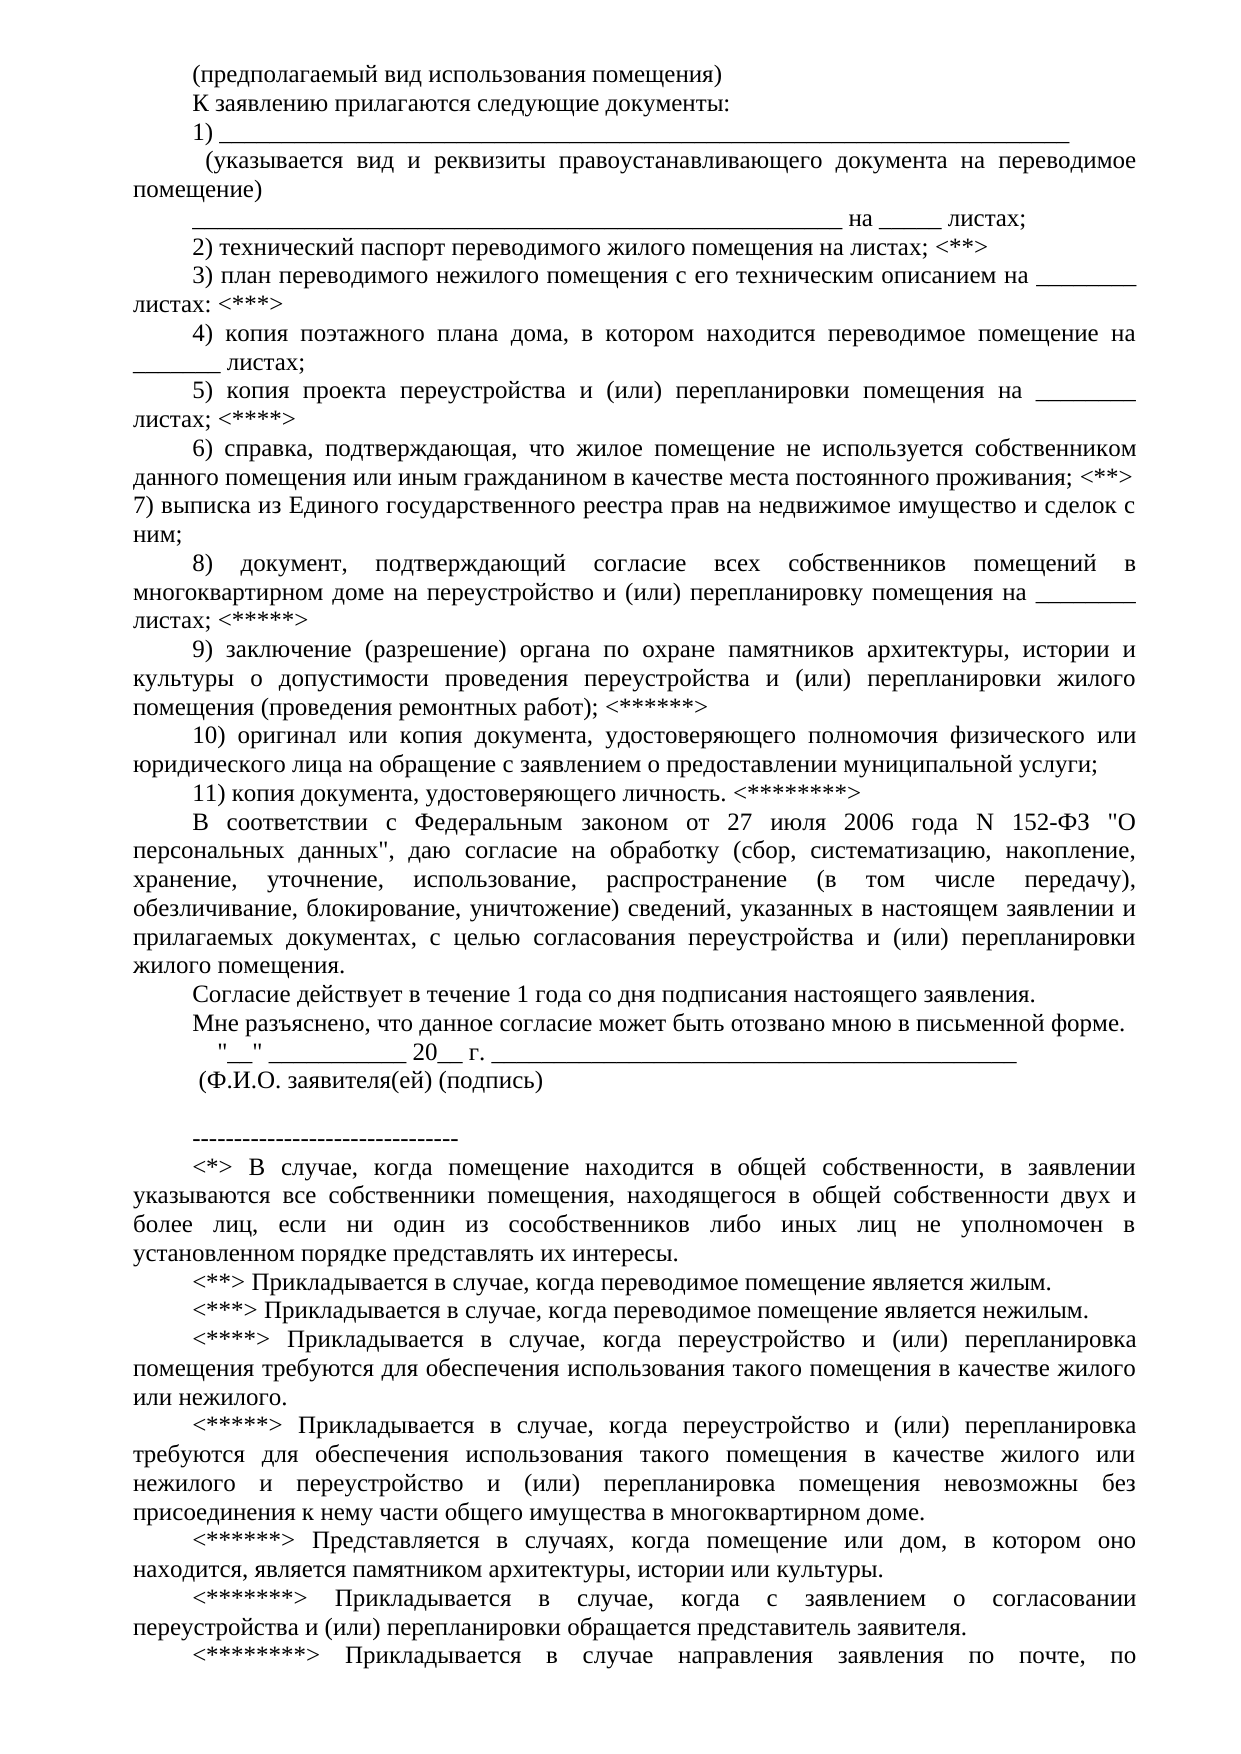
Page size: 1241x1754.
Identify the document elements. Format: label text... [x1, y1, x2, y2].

text 7) выписка из Единого государственного реестра прав на недвижимое имущество и сделок с ним; [133, 490, 1137, 548]
text (указывается вид и реквизиты правоустанавливающего документа на переводимое помещение) [133, 145, 1137, 203]
text ____________________________________________________ на _____ листах; [133, 203, 1137, 232]
text В соответствии с Федеральным законом от 27 июля 2006 года N 152-ФЗ "О персональных данных", даю согласие на обработку (сбор, систематизацию, накопление, хранение, уточнение, использование, распространение (в том числе передачу), обезличивание, блокирование, уничтожение) сведений, указанных в настоящем заявлении и прилагаемых документах, с целью согласования переустройства и (или) перепланировки жилого помещения. [133, 807, 1137, 979]
text (предполагаемый вид использования помещения) [133, 59, 1137, 88]
text <*> В случае, когда помещение находится в общей собственности, в заявлении указываются все собственники помещения, находящегося в общей собственности двух и более лиц, если ни один из сособственников либо иных лиц не уполномочен в установленном порядке представлять их интересы. [133, 1152, 1137, 1267]
text Согласие действует в течение 1 года со дня подписания настоящего заявления. [133, 979, 1137, 1008]
text 5) копия проекта переустройства и (или) перепланировки помещения на ________ листах; <****> [133, 375, 1137, 433]
text 1) ____________________________________________________________________ [133, 117, 1137, 145]
text 9) заключение (разрешение) органа по охране памятников архитектуры, истории и культуры о допустимости проведения переустройства и (или) перепланировки жилого помещения (проведения ремонтных работ); <******> [133, 634, 1137, 720]
text -------------------------------- [133, 1123, 1137, 1152]
text 2) технический паспорт переводимого жилого помещения на листах; <**> [133, 232, 1137, 260]
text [133, 1640, 1137, 1669]
text <******> Представляется в случаях, когда помещение или дом, в котором оно находится, является памятником архитектуры, истории или культуры. [133, 1525, 1137, 1583]
text <**> Прикладывается в случае, когда переводимое помещение является жилым. [133, 1267, 1137, 1295]
text 4) копия поэтажного плана дома, в котором находится переводимое помещение на _______ листах; [133, 318, 1137, 375]
text К заявлению прилагаются следующие документы: [133, 88, 1137, 117]
text 6) справка, подтверждающая, что жилое помещение не используется собственником данного помещения или иным гражданином в качестве места постоянного проживания; <**> [133, 433, 1137, 490]
text Мне разъяснено, что данное согласие может быть отозвано мною в письменной форме. [133, 1008, 1137, 1037]
text <*****> Прикладывается в случае, когда переустройство и (или) перепланировка требуются для обеспечения использования такого помещения в качестве жилого или нежилого и переустройство и (или) перепланировка помещения невозможны без присоединения к нему части общего имущества в многоквартирном доме. [133, 1410, 1137, 1525]
text 3) план переводимого нежилого помещения с его техническим описанием на ________ листах: <***> [133, 260, 1137, 318]
text <***> Прикладывается в случае, когда переводимое помещение является нежилым. [133, 1295, 1137, 1324]
text <*******> Прикладывается в случае, когда с заявлением о согласовании переустройства и (или) перепланировки обращается представитель заявителя. [133, 1583, 1137, 1640]
text 11) копия документа, удостоверяющего личность. <********> [133, 778, 1137, 807]
text 8) документ, подтверждающий согласие всех собственников помещений в многоквартирном доме на переустройство и (или) перепланировку помещения на ________ листах; <*****> [133, 548, 1137, 634]
text "__" ___________ 20__ г. __________________________________________ [133, 1037, 1137, 1065]
text 10) оригинал или копия документа, удостоверяющего полномочия физического или юридического лица на обращение с заявлением о предоставлении муниципальной услуги; [133, 720, 1137, 778]
text <****> Прикладывается в случае, когда переустройство и (или) перепланировка помещения требуются для обеспечения использования такого помещения в качестве жилого или нежилого. [133, 1324, 1137, 1410]
text (Ф.И.О. заявителя(ей) (подпись) [133, 1065, 1137, 1094]
